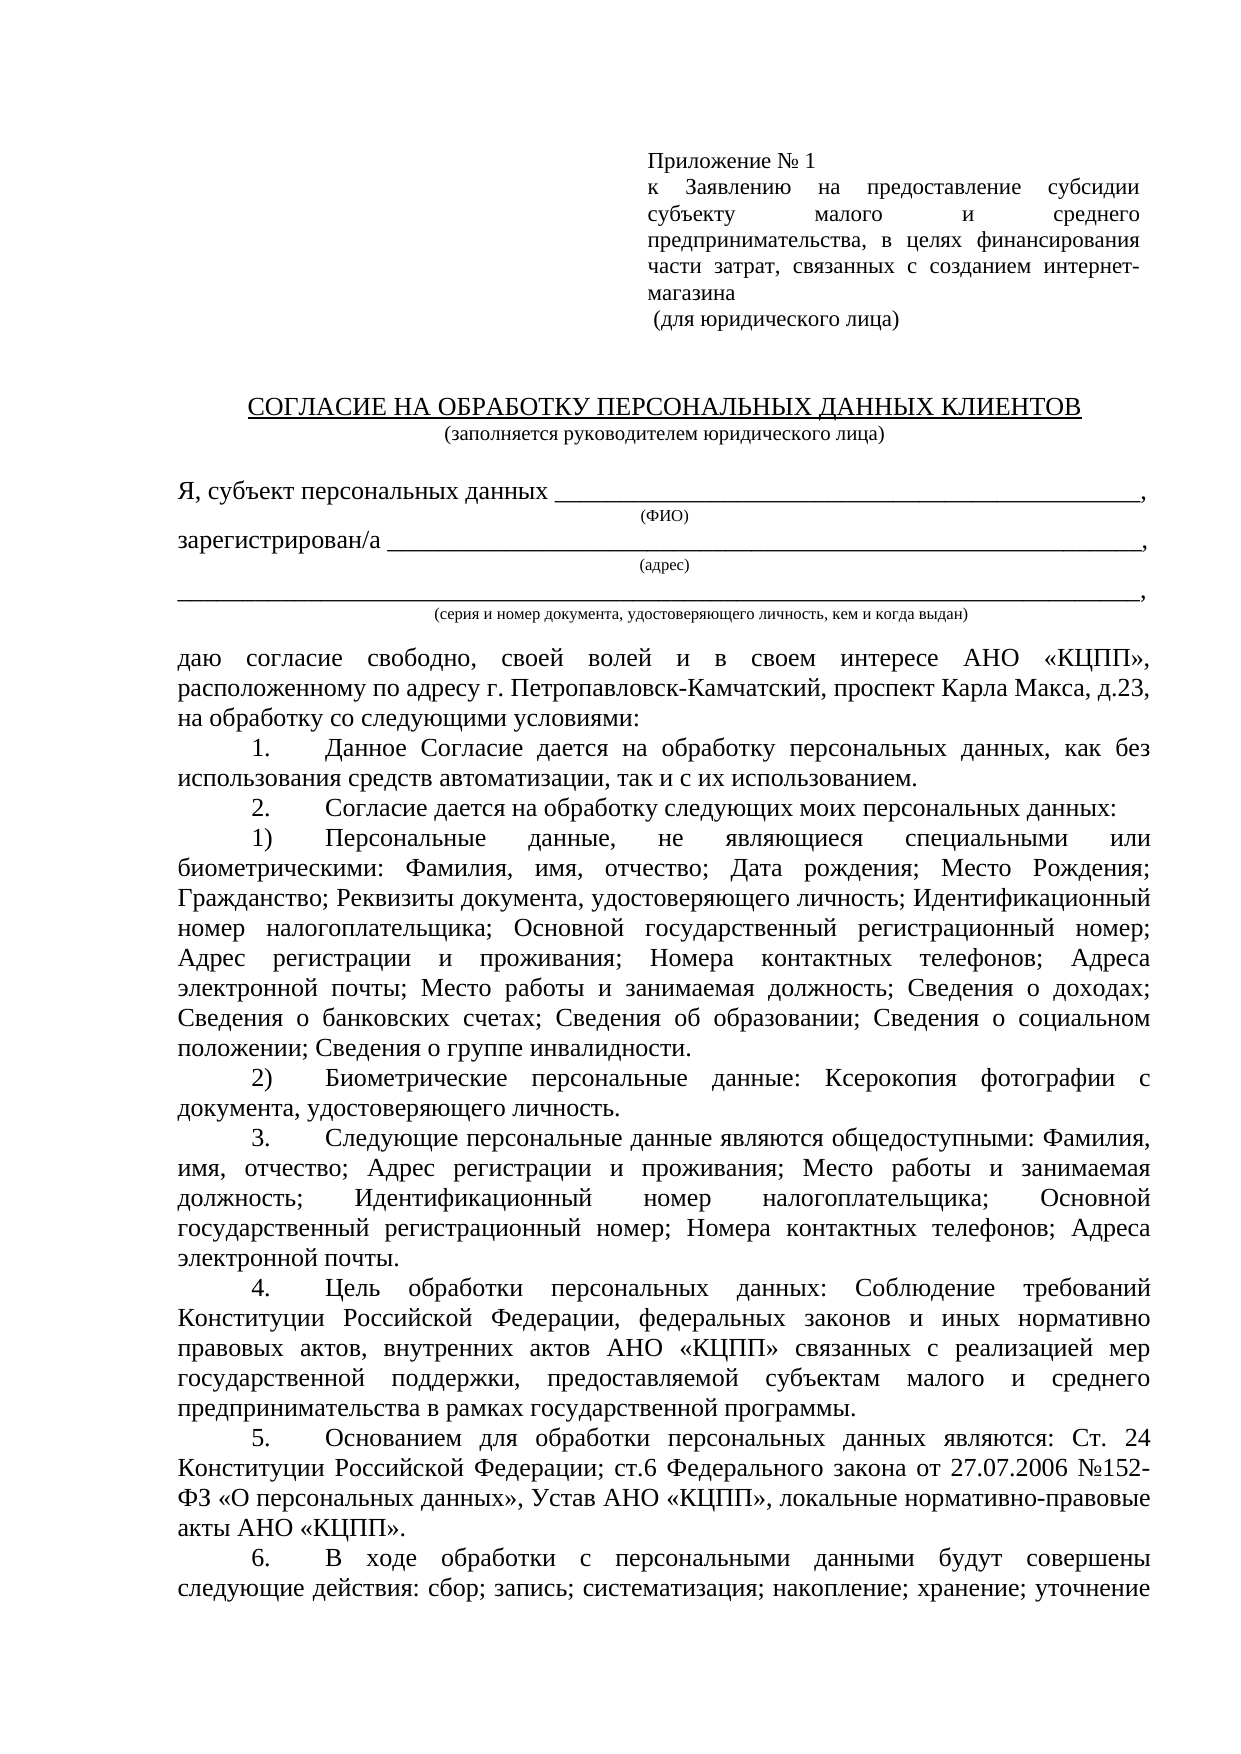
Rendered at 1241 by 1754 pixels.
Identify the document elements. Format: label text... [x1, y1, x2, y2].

text Я, субъект персональных данных _____________________________________________, [177, 475, 1152, 505]
text 5. Основанием для обработки персональных данных являются: Ст. 24 Конституции Российской Федерации; ст.6 Федерального закона от 27.07.2006 №152-ФЗ «О персональных данных», Устав АНО «КЦПП», локальные нормативно-правовые акты АНО «КЦПП». [177, 1422, 1152, 1542]
text (заполняется руководителем юридического лица) [177, 421, 1152, 445]
text (ФИО) [177, 505, 1152, 524]
text __________________________________________________________________________, [177, 574, 1152, 604]
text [177, 1542, 1152, 1602]
text 2) Биометрические персональные данные: Ксерокопия фотографии с документа, удостоверяющего личность. [177, 1062, 1152, 1122]
text (адрес) [177, 554, 1152, 574]
text 1. Данное Согласие дается на обработку персональных данных, как без использования средств автоматизации, так и с их использованием. [177, 732, 1152, 792]
text зарегистрирован/а __________________________________________________________, [177, 524, 1152, 554]
text 1) Персональные данные, не являющиеся специальными или биометрическими: Фамилия, имя, отчество; Дата рождения; Место Рождения; Гражданство; Реквизиты документа, удостоверяющего личность; Идентификационный номер налогоплательщика; Основной государственный регистрационный номер; Адрес регистрации и проживания; Номера контактных телефонов; Адреса электронной почты; Место работы и занимаемая должность; Сведения о доходах; Сведения о банковских счетах; Сведения об образовании; Сведения о социальном положении; Сведения о группе инвалидности. [177, 822, 1152, 1062]
text (серия и номер документа, удостоверяющего личность, кем и когда выдан) [177, 604, 1152, 623]
text даю согласие свободно, своей волей и в своем интересе АНО «КЦПП», расположенному по адресу г. Петропавловск-Камчатский, проспект Карла Макса, д.23, на обработку со следующими условиями: [177, 642, 1152, 732]
text 2. Согласие дается на обработку следующих моих персональных данных: [177, 792, 1152, 822]
text СОГЛАСИЕ НА ОБРАБОТКУ ПЕРСОНАЛЬНЫХ ДАННЫХ КЛИЕНТОВ [177, 391, 1152, 421]
text 4. Цель обработки персональных данных: Соблюдение требований Конституции Российской Федерации, федеральных законов и иных нормативно правовых актов, внутренних актов АНО «КЦПП» связанных с реализацией мер государственной поддержки, предоставляемой субъектам малого и среднего предпринимательства в рамках государственной программы. [177, 1272, 1152, 1422]
text 3. Следующие персональные данные являются общедоступными: Фамилия, имя, отчество; Адрес регистрации и проживания; Место работы и занимаемая должность; Идентификационный номер налогоплательщика; Основной государственный регистрационный номер; Номера контактных телефонов; Адреса электронной почты. [177, 1122, 1152, 1272]
table_header Приложение № 1 к Заявлению на предоставление субсидии субъекту малого и среднего предпринимательства, в целях финансирования части затрат, связанных с созданием интернет-магазина (для юридического лица) [636, 147, 1152, 331]
